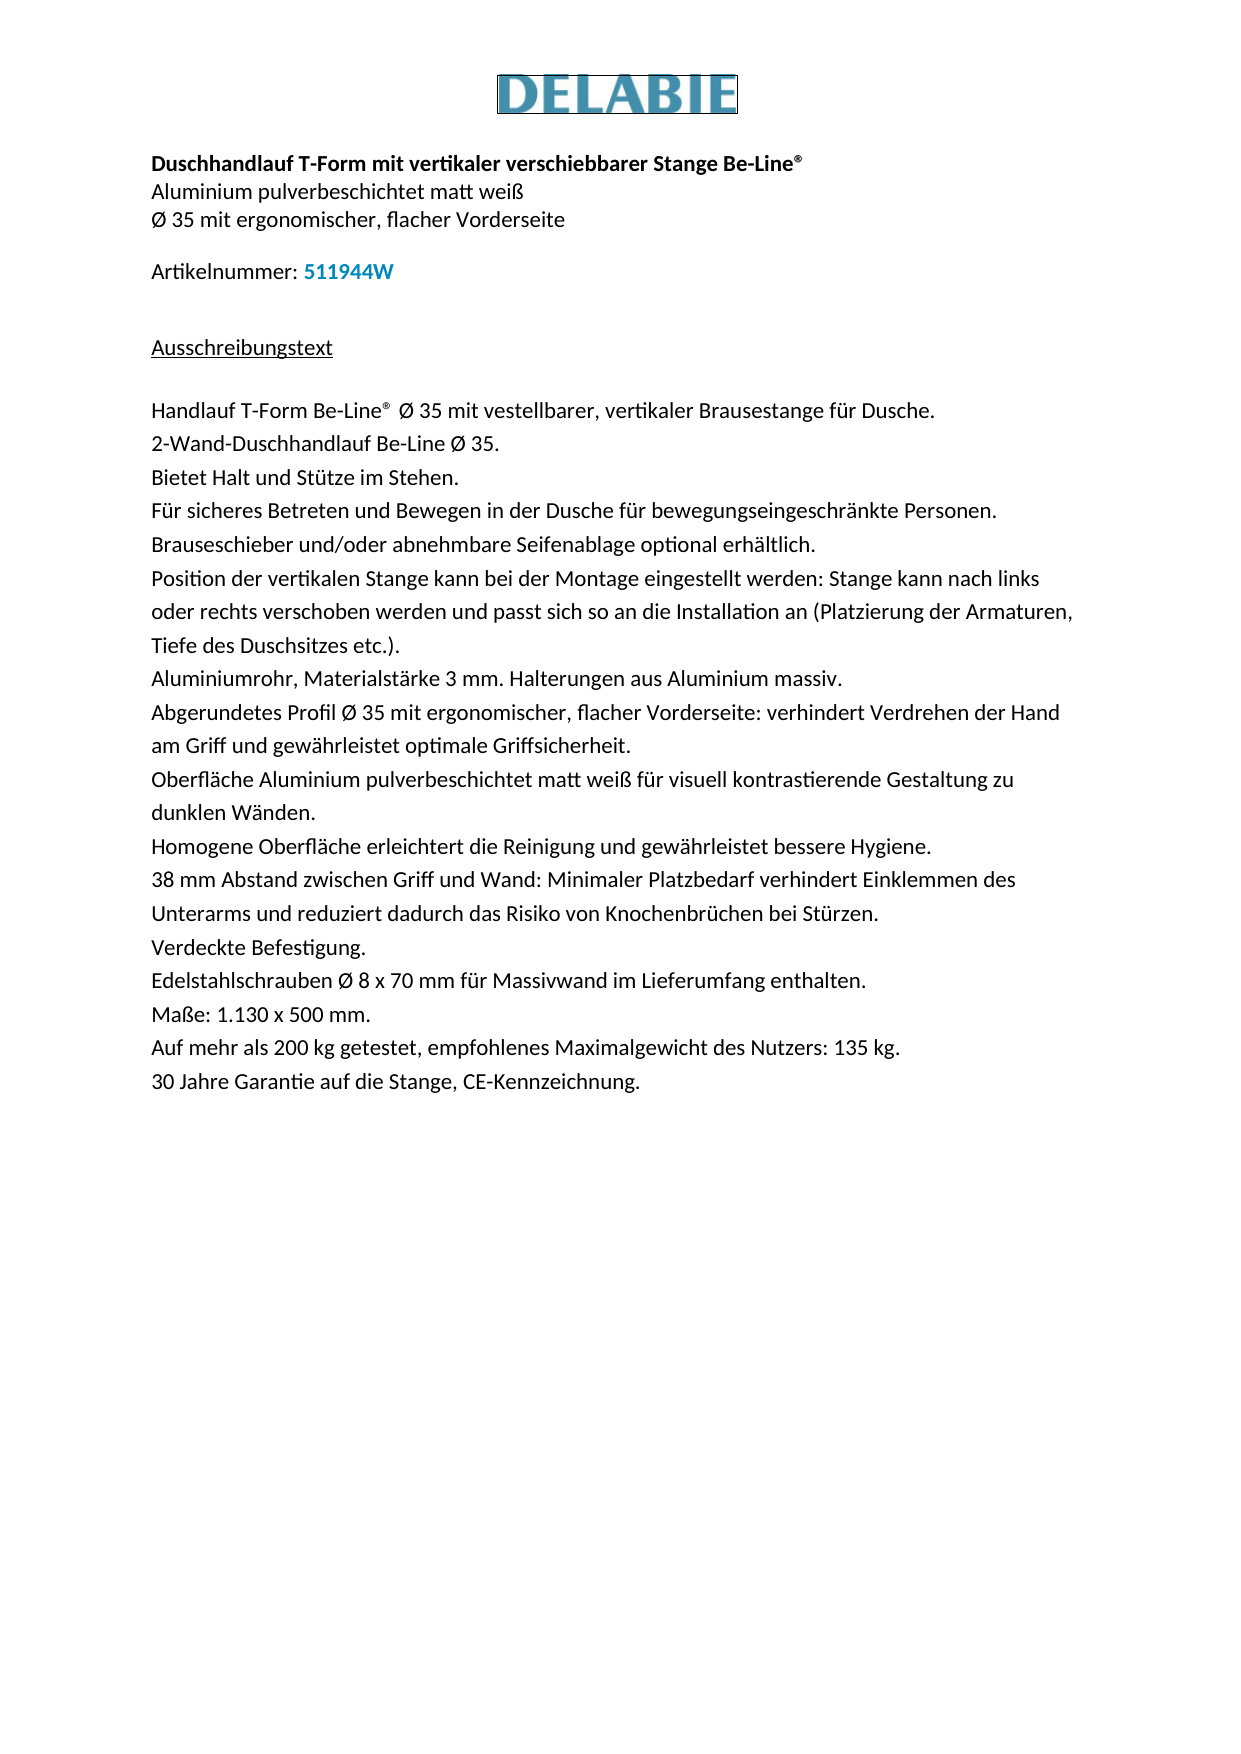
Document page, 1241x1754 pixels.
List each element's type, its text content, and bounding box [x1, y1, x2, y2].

text Ausschreibungstext [151, 333, 1084, 361]
text Verdeckte Befestigung. [151, 933, 1084, 961]
text 38 mm Abstand zwischen Griff und Wand: Minimaler Platzbedarf verhindert Einklemmen des Unterarms und reduziert dadurch das Risiko von Knochenbrüchen bei Stürzen. [151, 866, 1084, 927]
text Brauseschieber und/oder abnehmbare Seifenablage optional erhältlich. [151, 530, 1084, 558]
text 2-Wand-Duschhandlauf Be-Line Ø 35. [151, 429, 1084, 458]
text Für sicheres Betreten und Bewegen in der Dusche für bewegungseingeschränkte Personen. [151, 497, 1084, 525]
picture [498, 76, 737, 113]
text Aluminium pulverbeschichtet matt weiß [151, 177, 1084, 205]
text Ø 35 mit ergonomischer, flacher Vorderseite [151, 205, 1084, 233]
text Oberfläche Aluminium pulverbeschichtet matt weiß für visuell kontrastierende Gestaltung zu dunklen Wänden. [151, 765, 1084, 827]
text Maße: 1.130 x 500 mm. [151, 1000, 1084, 1028]
text Bietet Halt und Stütze im Stehen. [151, 463, 1084, 491]
text Homogene Oberfläche erleichtert die Reinigung und gewährleistet bessere Hygiene. [151, 832, 1084, 860]
text Duschhandlauf T-Form mit vertikaler verschiebbarer Stange Be-Line® [151, 149, 1084, 177]
text 30 Jahre Garantie auf die Stange, CE-Kennzeichnung. [151, 1067, 1084, 1095]
text Abgerundetes Profil Ø 35 mit ergonomischer, flacher Vorderseite: verhindert Verdrehen der Hand am Griff und gewährleistet optimale Griffsicherheit. [151, 698, 1084, 759]
text Handlauf T-Form Be-Line® Ø 35 mit vestellbarer, vertikaler Brausestange für Dusche. [151, 396, 1084, 424]
text Position der vertikalen Stange kann bei der Montage eingestellt werden: Stange kann nach links oder rechts verschoben werden und passt sich so an die Installation an (Platzierung der Armaturen, Tiefe des Duschsitzes etc.). [151, 564, 1084, 659]
text Auf mehr als 200 kg getestet, empfohlenes Maximalgewicht des Nutzers: 135 kg. [151, 1033, 1084, 1061]
text Edelstahlschrauben Ø 8 x 70 mm für Massivwand im Lieferumfang enthalten. [151, 966, 1084, 994]
text Aluminiumrohr, Materialstärke 3 mm. Halterungen aus Aluminium massiv. [151, 664, 1084, 692]
text Artikelnummer: 511944W [151, 257, 1084, 285]
